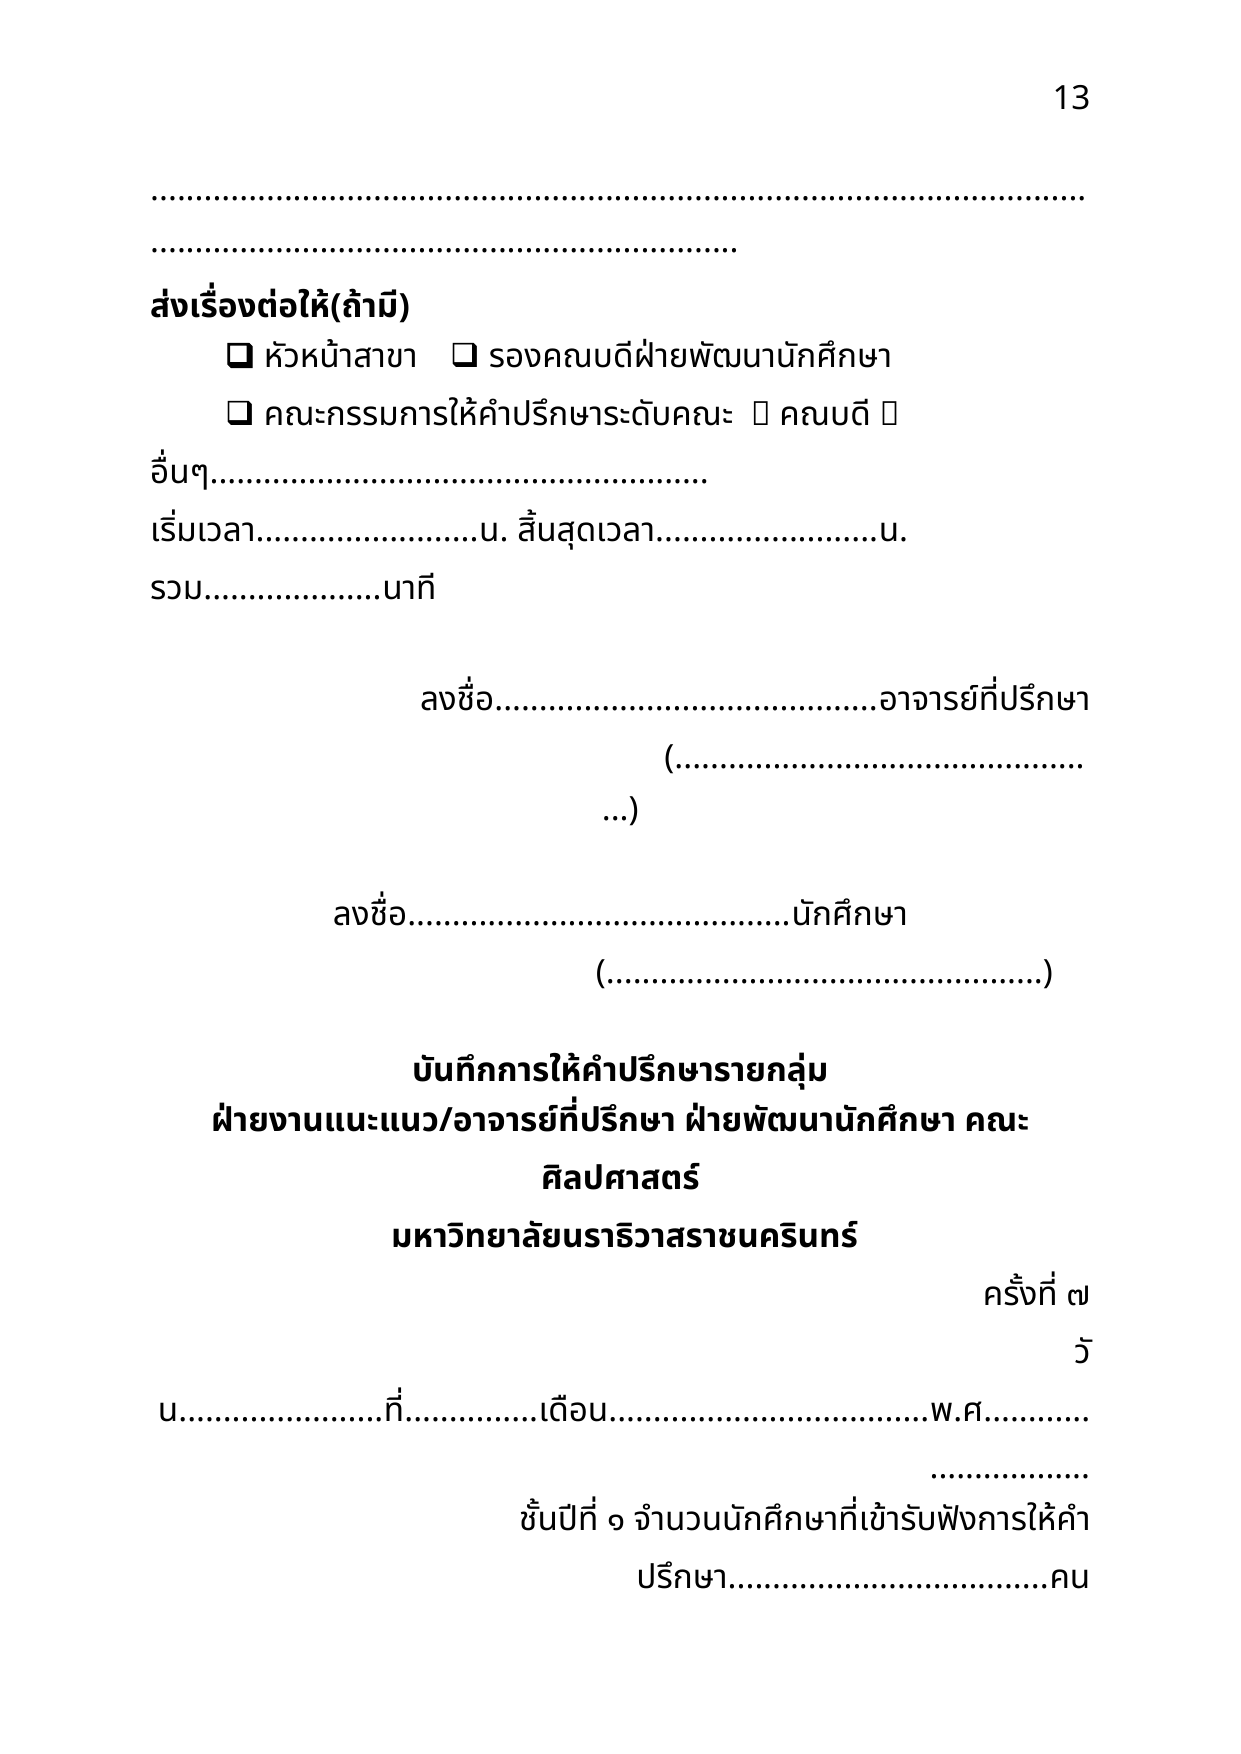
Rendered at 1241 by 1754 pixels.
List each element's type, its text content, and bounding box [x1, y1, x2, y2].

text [150, 164, 1090, 262]
text ครั้งที่ ๗ [150, 1270, 1090, 1320]
text ลงชื่อ...........................................อาจารย์ที่ปรึกษา [150, 674, 1090, 725]
text หัวหน้าสาขา รองคณบดีฝ่ายพัฒนานักศึกษา [150, 332, 1090, 382]
text ชั้นปีที่ ๑ จำนวนนักศึกษาที่เข้ารับฟังการให้คำปรึกษา....................................คน [150, 1495, 1090, 1604]
text วัน.......................ที่...............เดือน....................................พ.ศ.............................. [150, 1328, 1090, 1489]
text คณะกรรมการให้คำปรึกษาระดับคณะ คณบดี อื่นๆ........................................................ [150, 390, 1090, 498]
text บันทึกการให้คำปรึกษารายกลุ่ม [150, 1046, 1090, 1096]
text ส่งเรื่องต่อให้(ถ้ามี) [150, 281, 1090, 332]
text เริ่มเวลา.........................น. สิ้นสุดเวลา.........................น. รวม....................นาที [150, 506, 1090, 615]
text (.................................................) [150, 948, 1090, 993]
text (.................................................) ลงชื่อ...........................................นักศึกษา [150, 733, 1090, 941]
text มหาวิทยาลัยนราธิวาสราชนครินทร์ [150, 1212, 1090, 1262]
text ฝ่ายงานแนะแนว/อาจารย์ที่ปรึกษา ฝ่ายพัฒนานักศึกษา คณะศิลปศาสตร์ [150, 1096, 1090, 1204]
